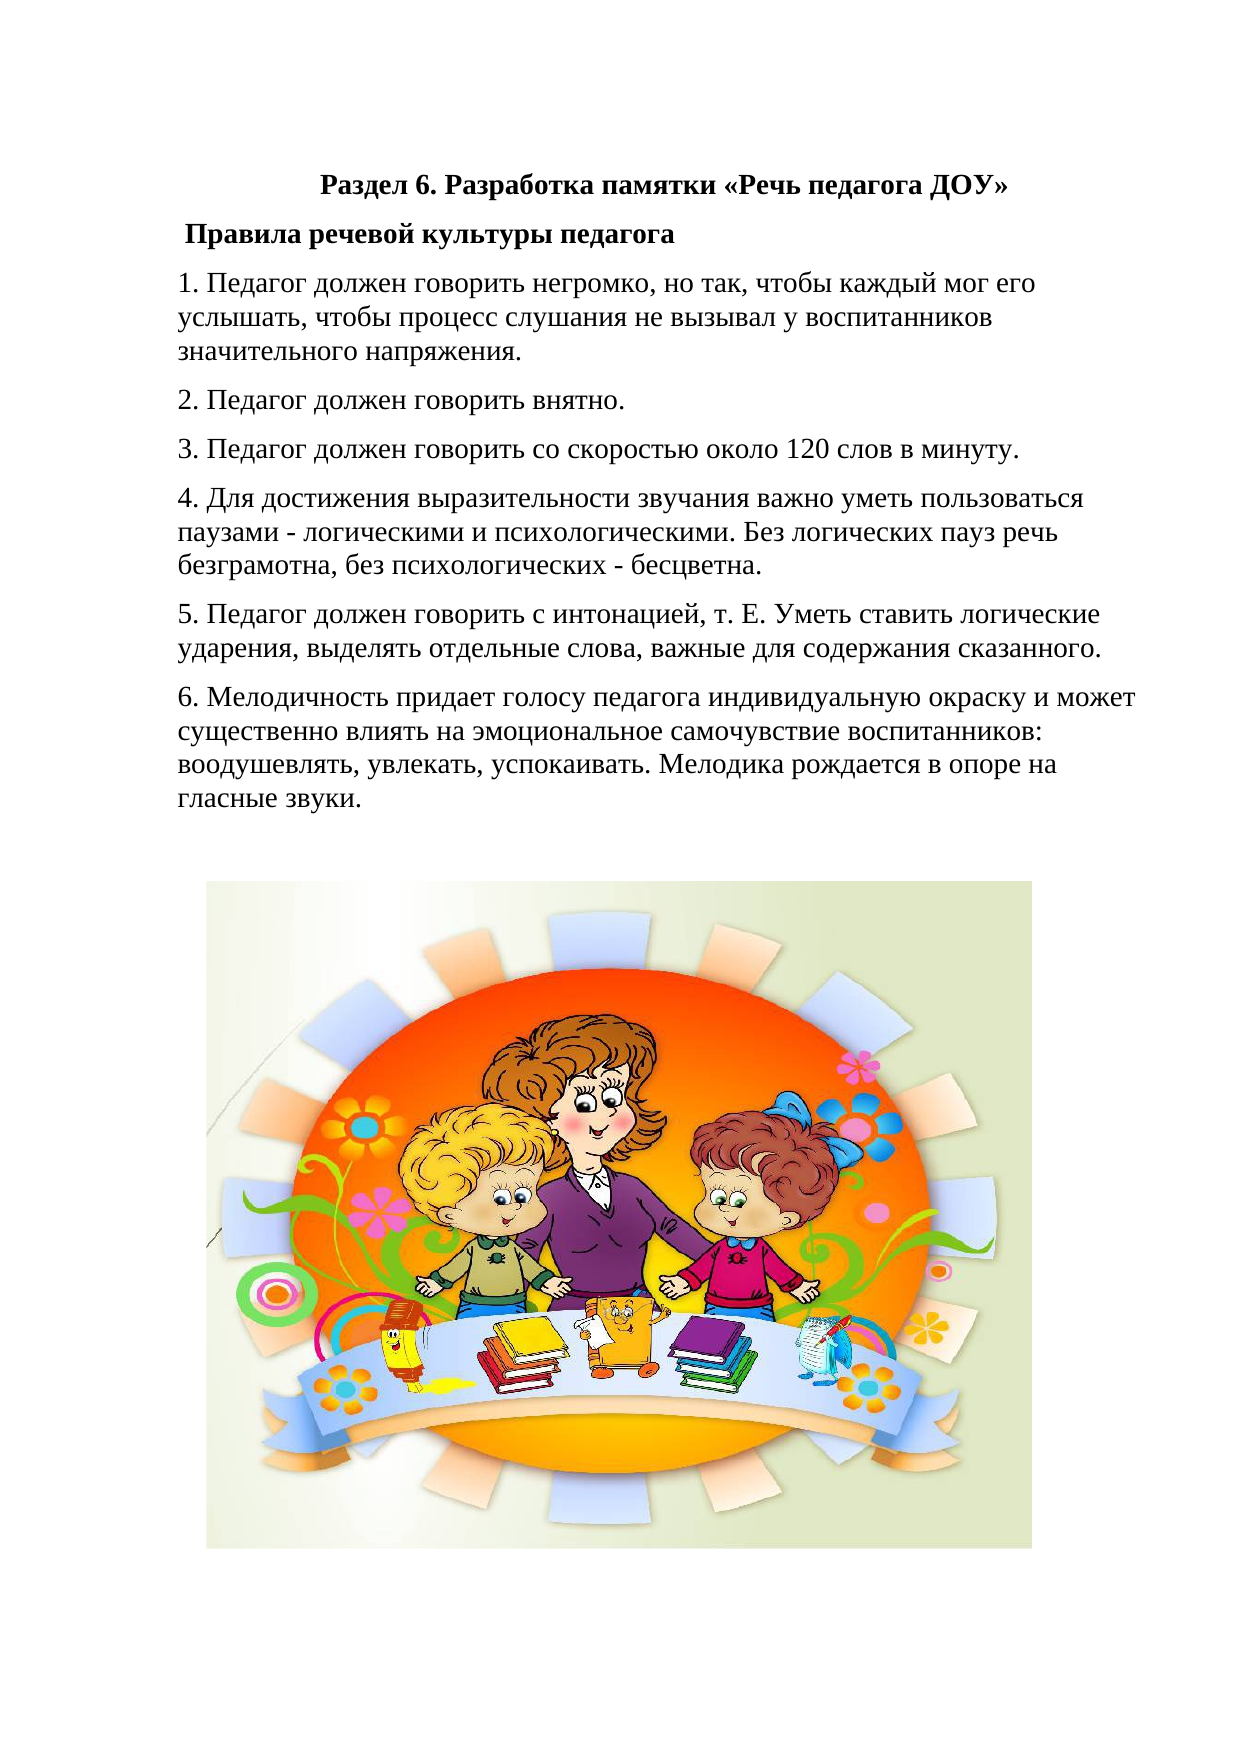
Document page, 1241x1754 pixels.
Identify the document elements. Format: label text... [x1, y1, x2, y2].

text 6. Мелодичность придает голосу педагога индивидуальную окраску и может существенно влиять на эмоциональное самочувствие воспитанников: воодушевлять, увлекать, успокаивать. Мелодика рождается в опоре на гласные звуки. [177, 679, 1152, 813]
text Раздел 6. Разработка памятки «Речь педагога ДОУ» [177, 167, 1152, 201]
picture [206, 881, 1032, 1549]
text Правила речевой культуры педагога [177, 216, 1152, 250]
text 3. Педагог должен говорить со скоростью около 120 слов в минуту. [177, 431, 1152, 464]
text 2. Педагог должен говорить внятно. [177, 382, 1152, 415]
text 4. Для достижения выразительности звучания важно уметь пользоваться паузами - логическими и психологическими. Без логических пауз речь безграмотна, без психологических - бесцветна. [177, 480, 1152, 581]
text 1. Педагог должен говорить негромко, но так, чтобы каждый мог его услышать, чтобы процесс слушания не вызывал у воспитанников значительного напряжения. [177, 266, 1152, 366]
text 5. Педагог должен говорить с интонацией, т. Е. Уметь ставить логические ударения, выделять отдельные слова, важные для содержания сказанного. [177, 596, 1152, 663]
